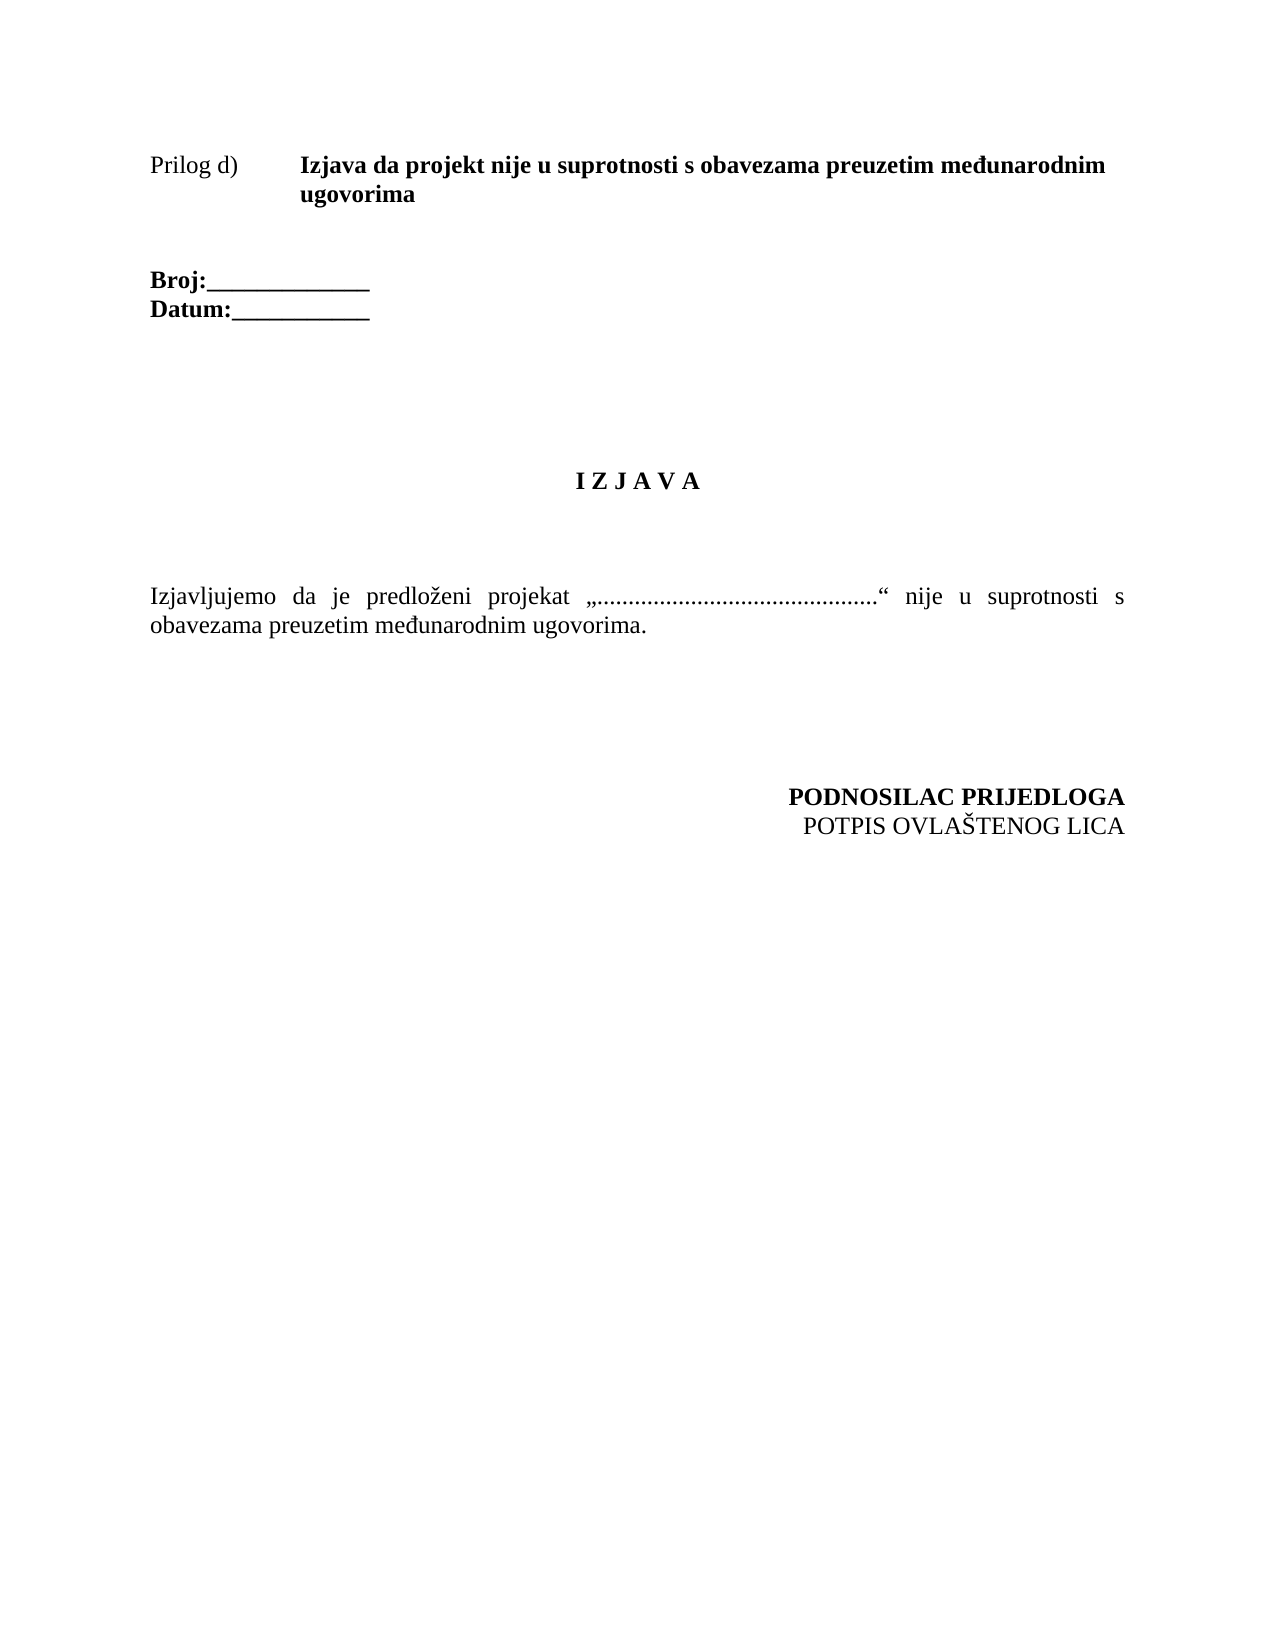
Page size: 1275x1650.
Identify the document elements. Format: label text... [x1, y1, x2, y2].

text Broj:_____________ [150, 265, 1125, 294]
text Izjavljujemo da je predloženi projekat „.............................................“ nije u suprotnosti s obavezama preuzetim međunarodnim ugovorima. [150, 581, 1125, 639]
text Prilog d) Izjava da projekt nije u suprotnosti s obavezama preuzetim međunarodnim ugovorima [150, 150, 1125, 207]
text POTPIS OVLAŠTENOG LICA [150, 811, 1125, 840]
text PODNOSILAC PRIJEDLOGA [150, 782, 1125, 811]
text I Z J A V A [150, 466, 1125, 495]
text Datum:___________ [150, 294, 1125, 322]
